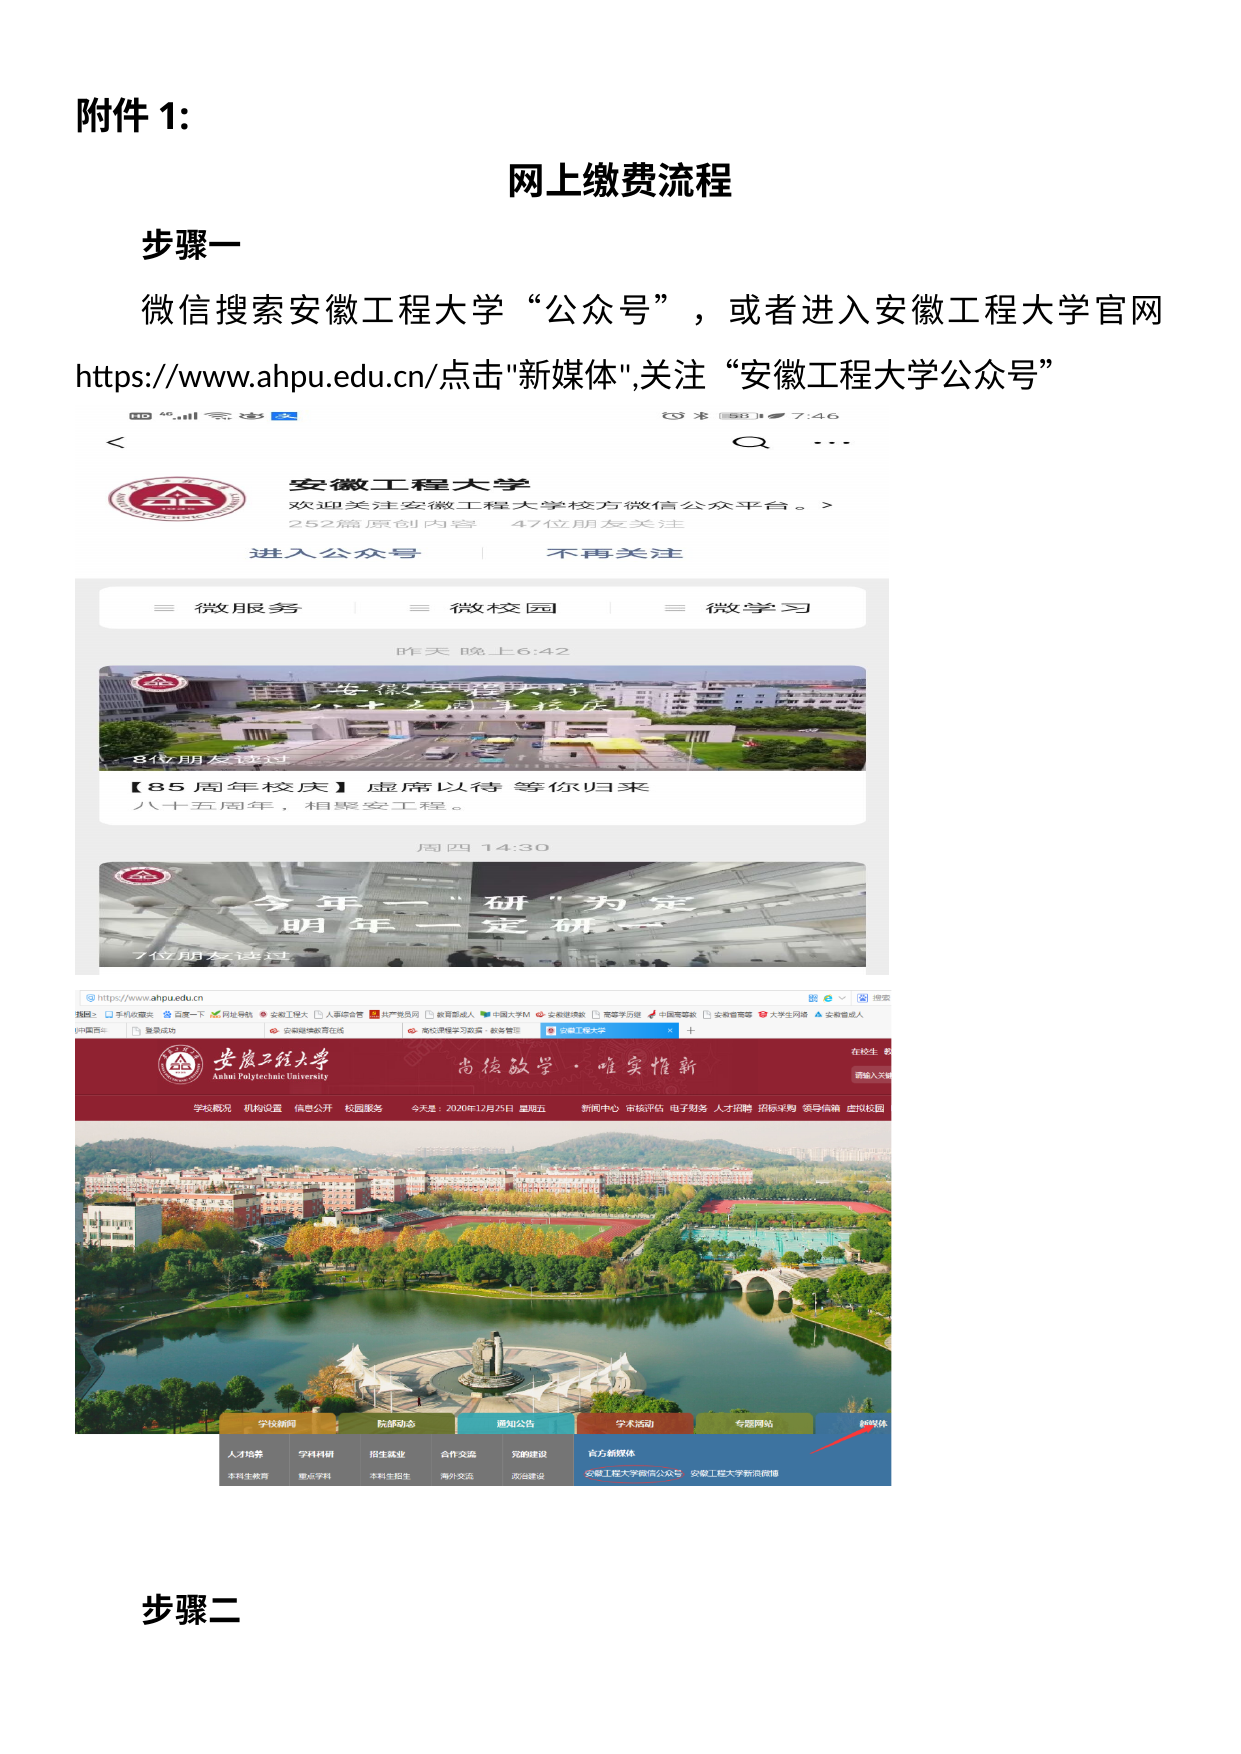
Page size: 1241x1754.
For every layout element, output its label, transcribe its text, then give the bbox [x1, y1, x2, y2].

text 步骤二 [75, 1576, 1165, 1641]
text 网上缴费流程 [75, 146, 1165, 211]
picture [75, 990, 892, 1486]
text 附件1: [75, 81, 1165, 146]
picture [75, 405, 889, 975]
text 微信搜索安徽工程大学“公众号”，或者进入安徽工程大学官网https://www.ahpu.edu.cn/点击"新媒体",关注“安徽工程大学公众号” [75, 276, 1165, 406]
text 步骤一 [75, 211, 1165, 276]
